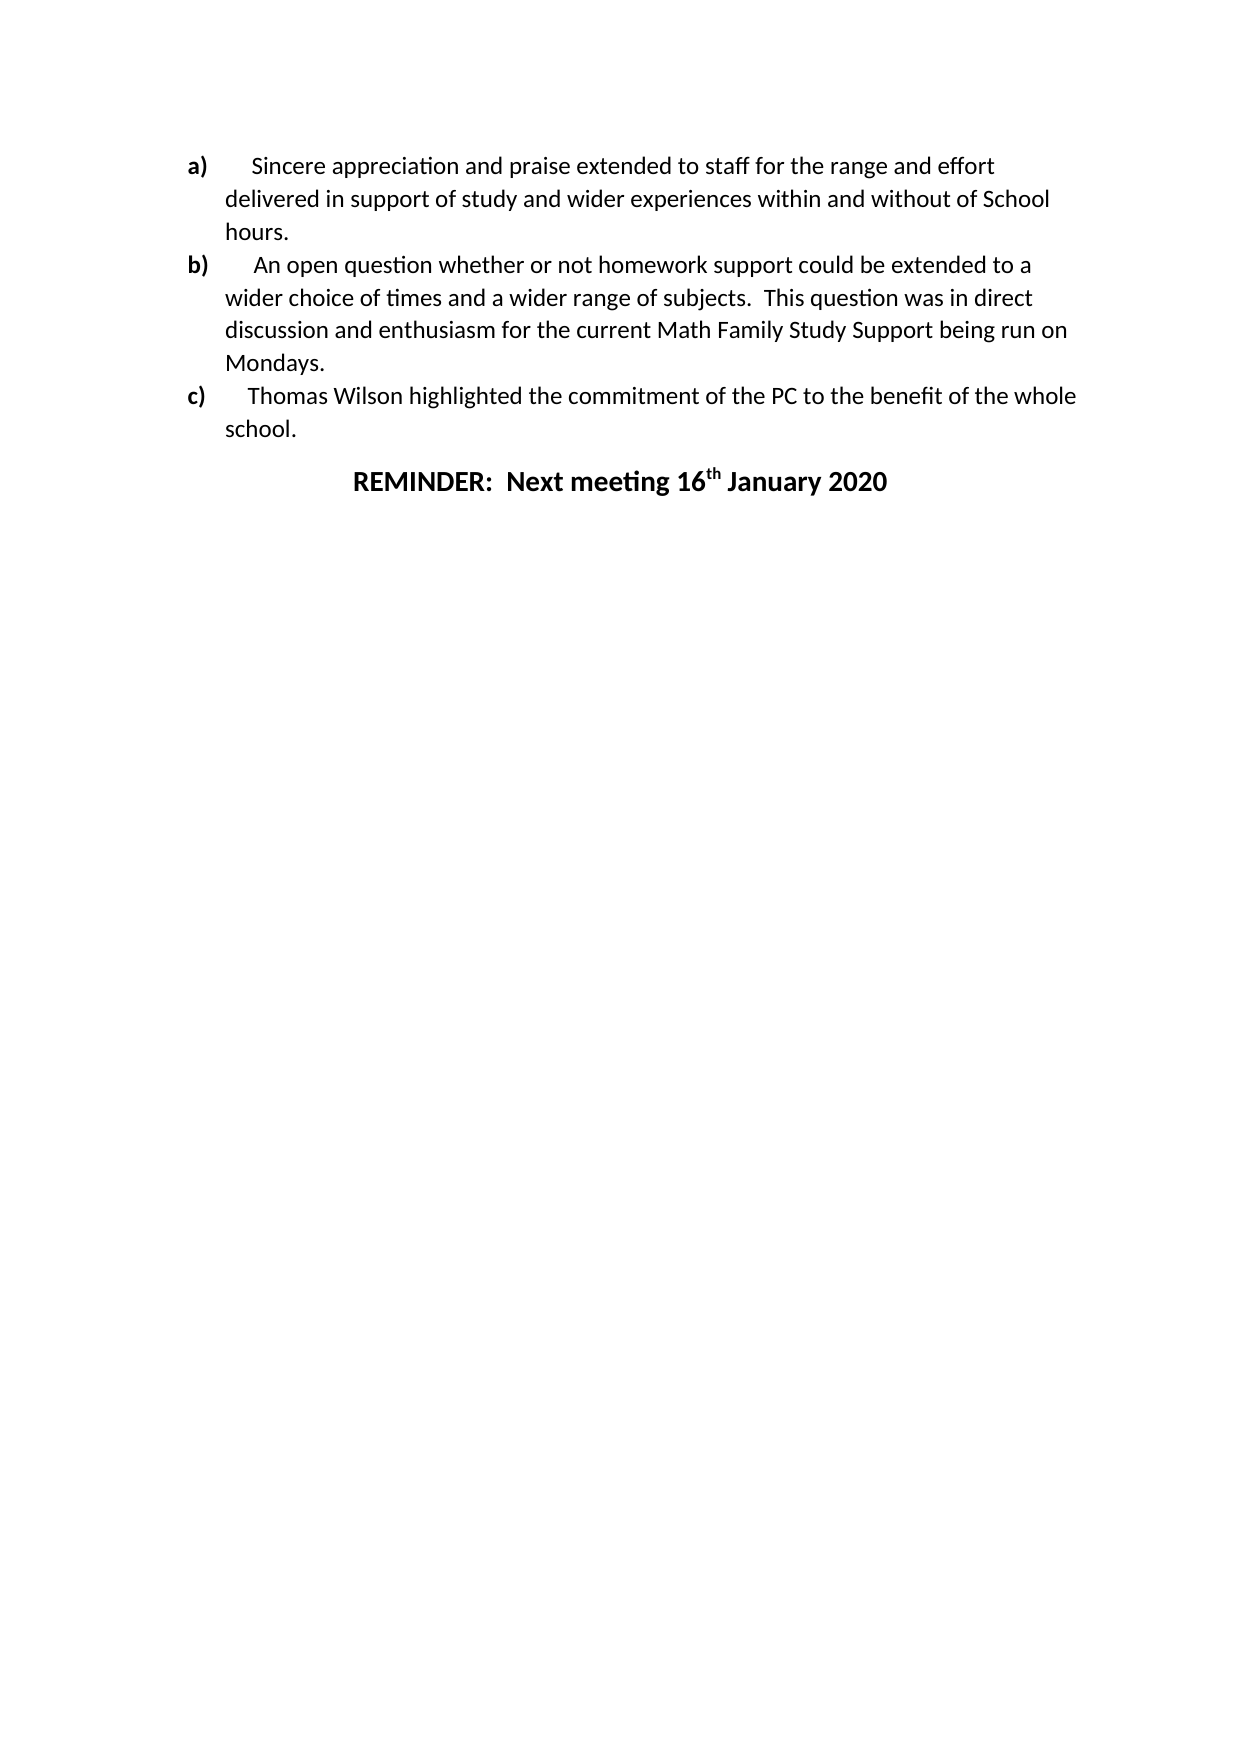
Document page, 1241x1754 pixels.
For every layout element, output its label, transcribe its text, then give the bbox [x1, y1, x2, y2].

list Sincere appreciation and praise extended to staff for the range and effort delivered in support of study and wider experiences within and without of School hours. [187, 150, 1090, 246]
text REMINDER: Next meeting 16th January 2020 [150, 463, 1090, 498]
list Thomas Wilson highlighted the commitment of the PC to the benefit of the whole school. [187, 380, 1090, 444]
list An open question whether or not homework support could be extended to a wider choice of times and a wider range of subjects. This question was in direct discussion and enthusiasm for the current Math Family Study Support being run on Mondays. [187, 249, 1090, 378]
